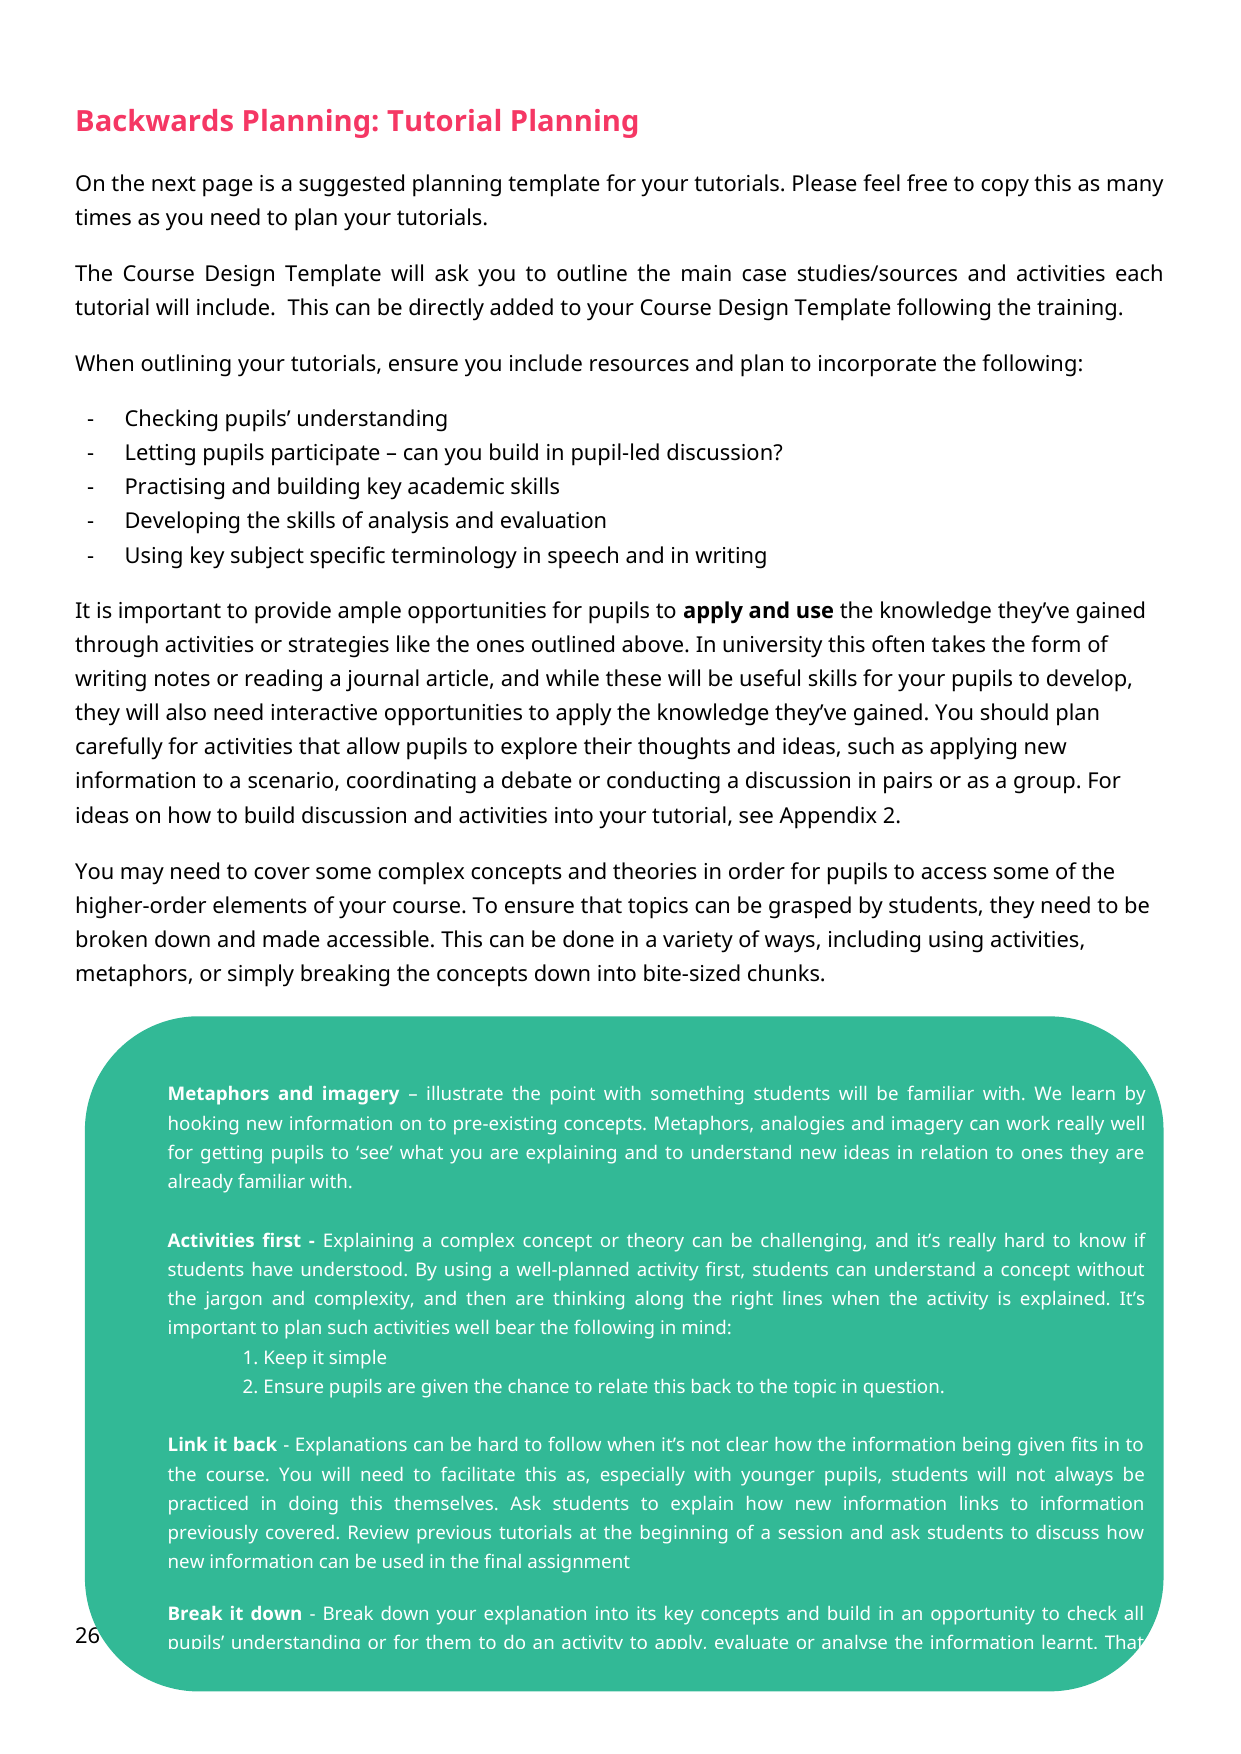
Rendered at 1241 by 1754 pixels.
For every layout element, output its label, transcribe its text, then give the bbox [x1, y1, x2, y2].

text You may need to cover some complex concepts and theories in order for pupils to access some of the higher-order elements of your course. To ensure that topics can be grasped by students, they need to be broken down and made accessible. This can be done in a variety of ways, including using activities, metaphors, or simply breaking the concepts down into bite-sized chunks. [75, 856, 1165, 988]
text On the next page is a suggested planning template for your tutorials. Please feel free to copy this as many times as you need to plan your tutorials. [75, 167, 1165, 231]
list Checking pupils’ understanding [87, 403, 1165, 433]
list Using key subject specific terminology in speech and in writing [87, 539, 1165, 569]
list Practising and building key academic skills [87, 471, 1165, 501]
text When outlining your tutorials, ensure you include resources and plan to incorporate the following: [75, 348, 1165, 378]
text It is important to provide ample opportunities for pupils to apply and use the knowledge they’ve gained through activities or strategies like the ones outlined above. In university this often takes the form of writing notes or reading a journal article, and while these will be useful skills for your pupils to develop, they will also need interactive opportunities to apply the knowledge they’ve gained. You should plan carefully for activities that allow pupils to explore their thoughts and ideas, such as applying new information to a scenario, coordinating a debate or conducting a discussion in pairs or as a group. For ideas on how to build discussion and activities into your tutorial, see Appendix 2. [75, 594, 1165, 829]
list Developing the skills of analysis and evaluation [87, 505, 1165, 535]
list Letting pupils participate – can you build in pupil-led discussion? [87, 437, 1165, 467]
subtitle Backwards Planning: Tutorial Planning [75, 100, 1165, 140]
text The Course Design Template will ask you to outline the main case studies/sources and activities each tutorial will include. This can be directly added to your Course Design Template following the training. [75, 258, 1165, 322]
